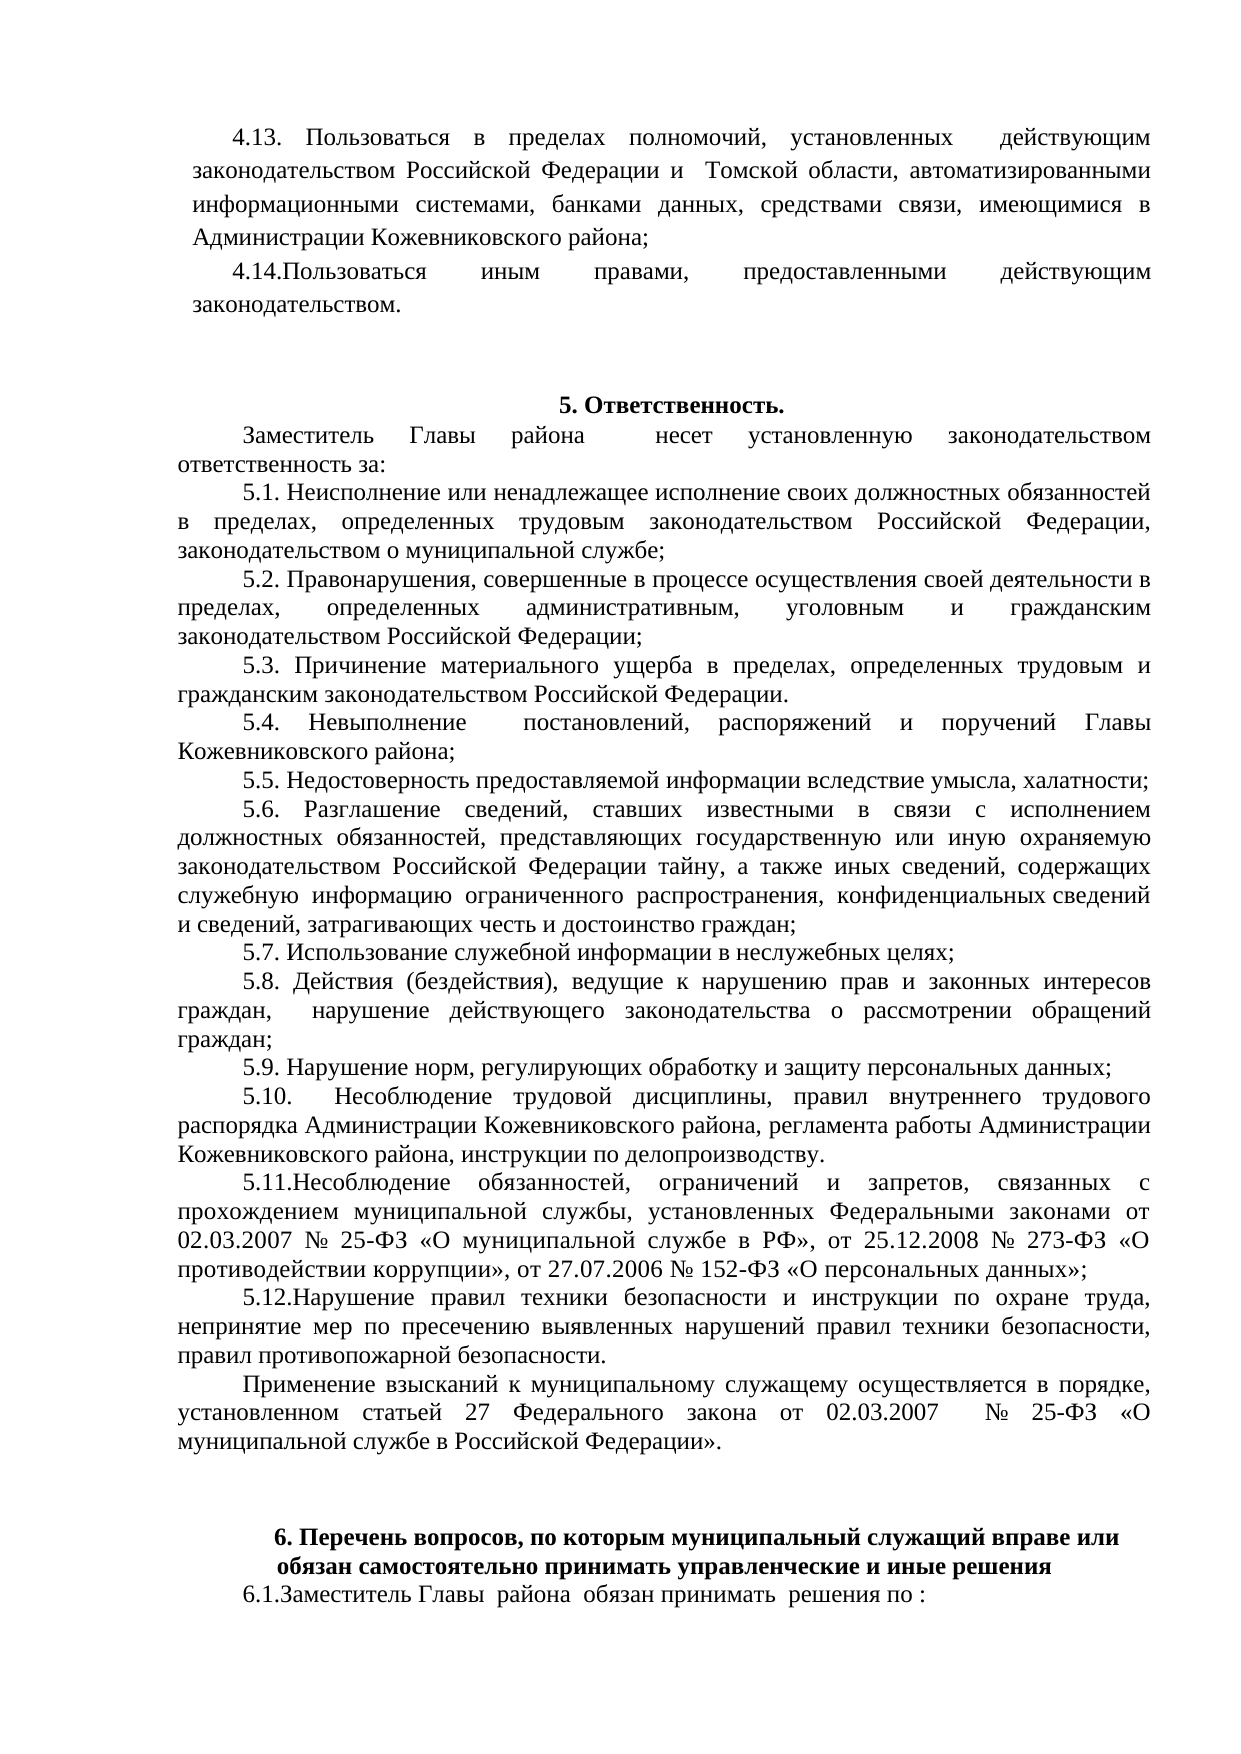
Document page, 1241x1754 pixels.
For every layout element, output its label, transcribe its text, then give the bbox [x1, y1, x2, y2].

text 6. Перечень вопросов, по которым муниципальный служащий вправе или обязан самостоятельно принимать управленческие и иные решения [177, 1522, 1152, 1579]
text 5. Ответственность. [192, 386, 1152, 420]
text 5.2. Правонарушения, совершенные в процессе осуществления своей деятельности в пределах, определенных административным, уголовным и гражданским законодательством Российской Федерации; [177, 564, 1152, 650]
text 5.9. Нарушение норм, регулирующих обработку и защиту персональных данных; [177, 1052, 1152, 1081]
text 5.6. Разглашение сведений, ставших известными в связи с исполнением должностных обязанностей, представляющих государственную или иную охраняемую законодательством Российской Федерации тайну, а также иных сведений, содержащих служебную информацию ограниченного распространения, конфиденциальных сведений и сведений, затрагивающих честь и достоинство граждан; [177, 794, 1152, 937]
text 5.4. Невыполнение постановлений, распоряжений и поручений Главы Кожевниковского района; [177, 707, 1152, 765]
text 5.1. Неисполнение или ненадлежащее исполнение своих должностных обязанностей в пределах, определенных трудовым законодательством Российской Федерации, законодательством о муниципальной службе; [177, 477, 1152, 564]
text 5.10. Несоблюдение трудовой дисциплины, правил внутреннего трудового распорядка Администрации Кожевниковского района, регламента работы Администрации Кожевниковского района, инструкции по делопроизводству. [177, 1081, 1152, 1167]
text 6.1.Заместитель Главы района обязан принимать решения по : [177, 1579, 1152, 1608]
text 5.5. Недостоверность предоставляемой информации вследствие умысла, халатности; [177, 765, 1152, 794]
text Применение взысканий к муниципальному служащему осуществляется в порядке, установленном статьей 27 Федерального закона от 02.03.2007 № 25-ФЗ «О муниципальной службе в Российской Федерации». [177, 1369, 1152, 1455]
text 5.7. Использование служебной информации в неслужебных целях; [177, 937, 1152, 966]
text 5.12.Нарушение правил техники безопасности и инструкции по охране труда, непринятие мер по пресечению выявленных нарушений правил техники безопасности, правил противопожарной безопасности. [177, 1282, 1152, 1369]
text 5.11.Несоблюдение обязанностей, ограничений и запретов, связанных с прохождением муниципальной службы, установленных Федеральными законами от 02.03.2007 № 25-ФЗ «О муниципальной службе в РФ», от 25.12.2008 № 273-ФЗ «О противодействии коррупции», от 27.07.2006 № 152-ФЗ «О персональных данных»; [177, 1167, 1152, 1282]
text 4.14.Пользоваться иным правами, предоставленными действующим законодательством. [192, 252, 1152, 319]
text 5.8. Действия (бездействия), ведущие к нарушению прав и законных интересов граждан, нарушение действующего законодательства о рассмотрении обращений граждан; [177, 966, 1152, 1052]
text 5.3. Причинение материального ущерба в пределах, определенных трудовым и гражданским законодательством Российской Федерации. [177, 650, 1152, 707]
text Заместитель Главы района несет установленную законодательством ответственность за: [177, 420, 1152, 477]
text 4.13. Пользоваться в пределах полномочий, установленных действующим законодательством Российской Федерации и Томской области, автоматизированными информационными системами, банками данных, средствами связи, имеющимися в Администрации Кожевниковского района; [192, 118, 1152, 252]
